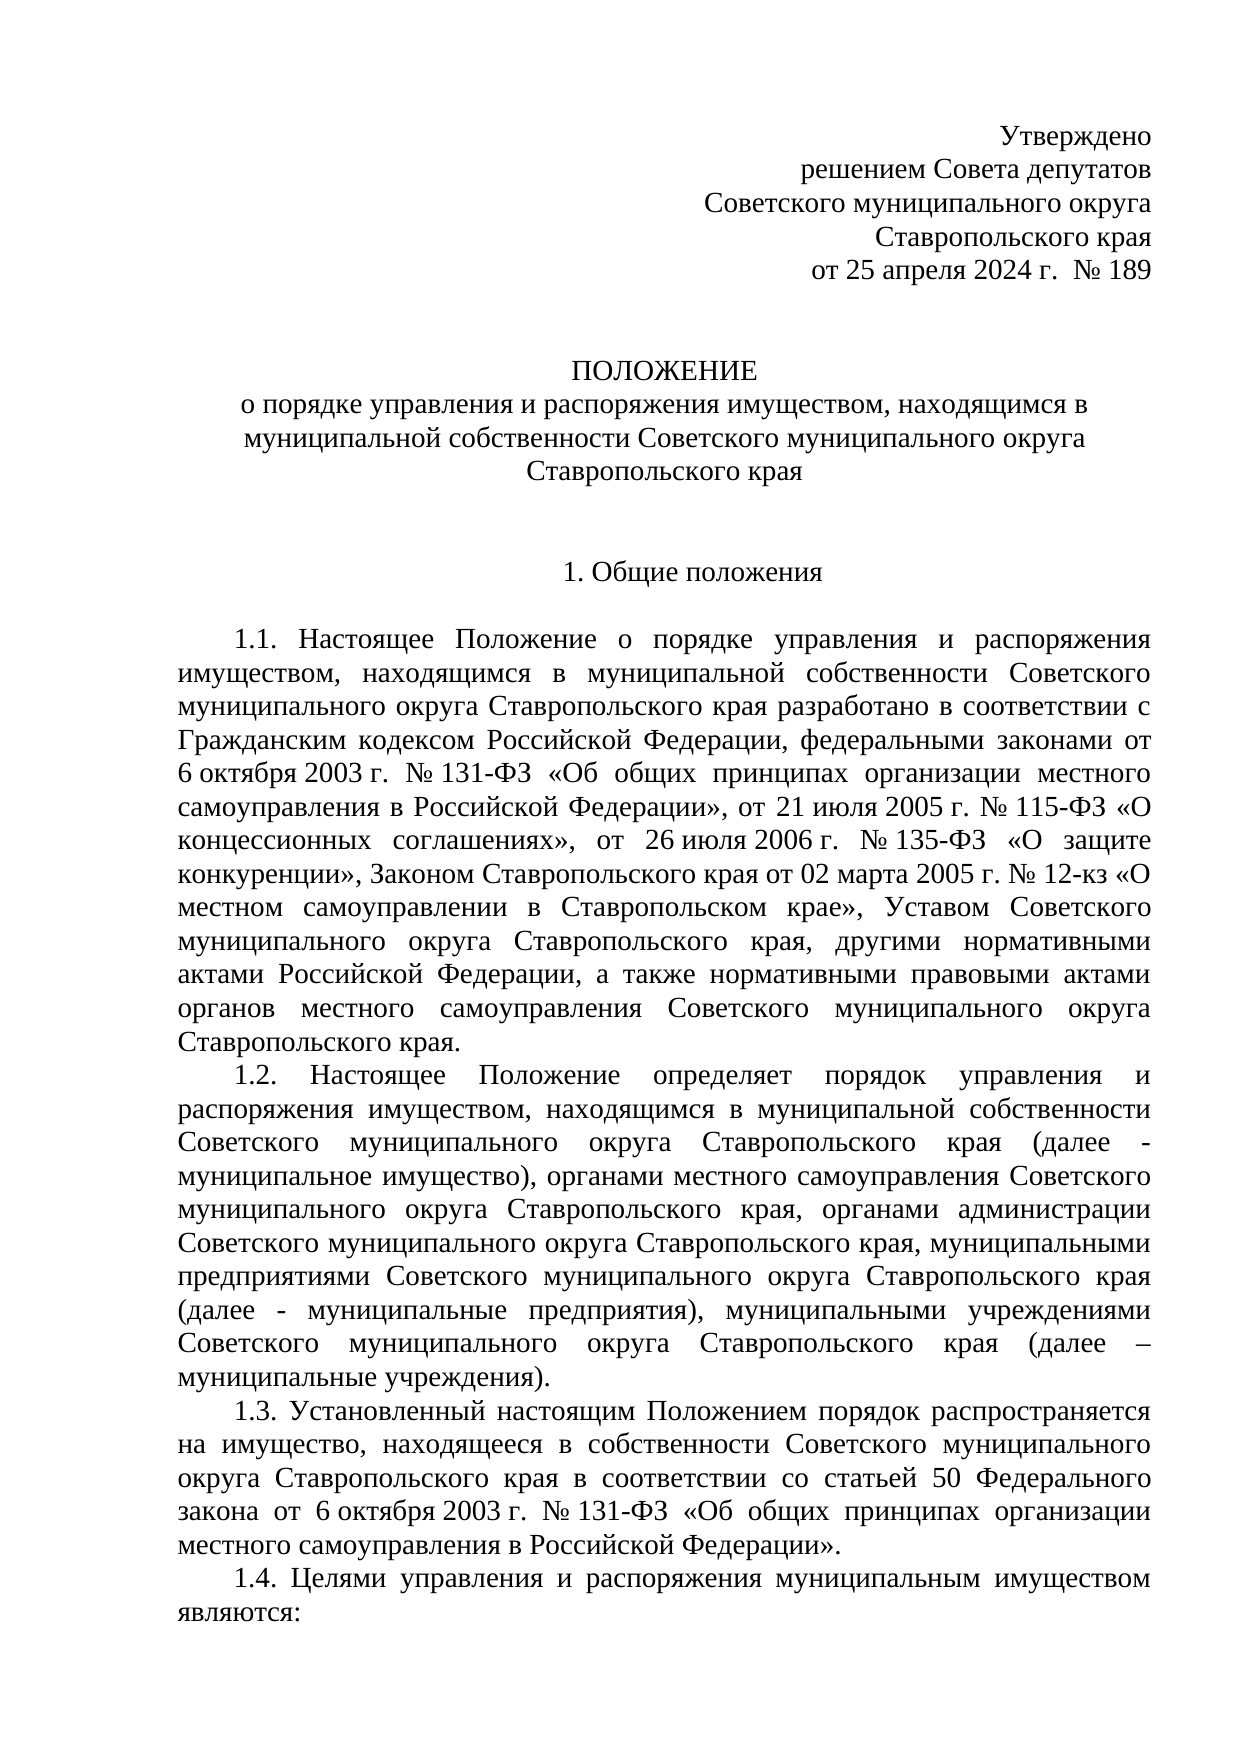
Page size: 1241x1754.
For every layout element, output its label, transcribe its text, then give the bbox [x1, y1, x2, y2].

text решением Совета депутатов Советского муниципального округа Ставропольского края [683, 152, 1152, 252]
text 1. Общие положения [177, 554, 1152, 588]
text от 25 апреля 2024 г. № 189 [683, 252, 1152, 286]
text 1.2. Настоящее Положение определяет порядок управления и распоряжения имуществом, находящимся в муниципальной собственности Советского муниципального округа Ставропольского края (далее - муниципальное имущество), органами местного самоуправления Советского муниципального округа Ставропольского края, органами администрации Советского муниципального округа Ставропольского края, муниципальными предприятиями Советского муниципального округа Ставропольского края (далее - муниципальные предприятия), муниципальными учреждениями Советского муниципального округа Ставропольского края (далее – муниципальные учреждения). [177, 1057, 1152, 1393]
text ПОЛОЖЕНИЕ [177, 353, 1152, 386]
text Утверждено [683, 118, 1152, 152]
text о порядке управления и распоряжения имуществом, находящимся в муниципальной собственности Советского муниципального округа Ставропольского края [177, 386, 1152, 487]
text 1.4. Целями управления и распоряжения муниципальным имуществом являются: [177, 1560, 1152, 1627]
text 1.3. Установленный настоящим Положением порядок распространяется на имущество, находящееся в собственности Советского муниципального округа Ставропольского края в соответствии со статьей 50 Федерального закона от 6 октября 2003 г. № 131-ФЗ «Об общих принципах организации местного самоуправления в Российской Федерации». [177, 1393, 1152, 1560]
text 1.1. Настоящее Положение о порядке управления и распоряжения имуществом, находящимся в муниципальной собственности Советского муниципального округа Ставропольского края разработано в соответствии с Гражданским кодексом Российской Федерации, федеральными законами от 6 октября 2003 г. № 131-ФЗ «Об общих принципах организации местного самоуправления в Российской Федерации», от 21 июля 2005 г. № 115-ФЗ «О концессионных соглашениях», от 26 июля 2006 г. № 135-ФЗ «О защите конкуренции», Законом Ставропольского края от 02 марта 2005 г. № 12-кз «О местном самоуправлении в Ставропольском крае», Уставом Советского муниципального округа Ставропольского края, другими нормативными актами Российской Федерации, а также нормативными правовыми актами органов местного самоуправления Советского муниципального округа Ставропольского края. [177, 621, 1152, 1057]
